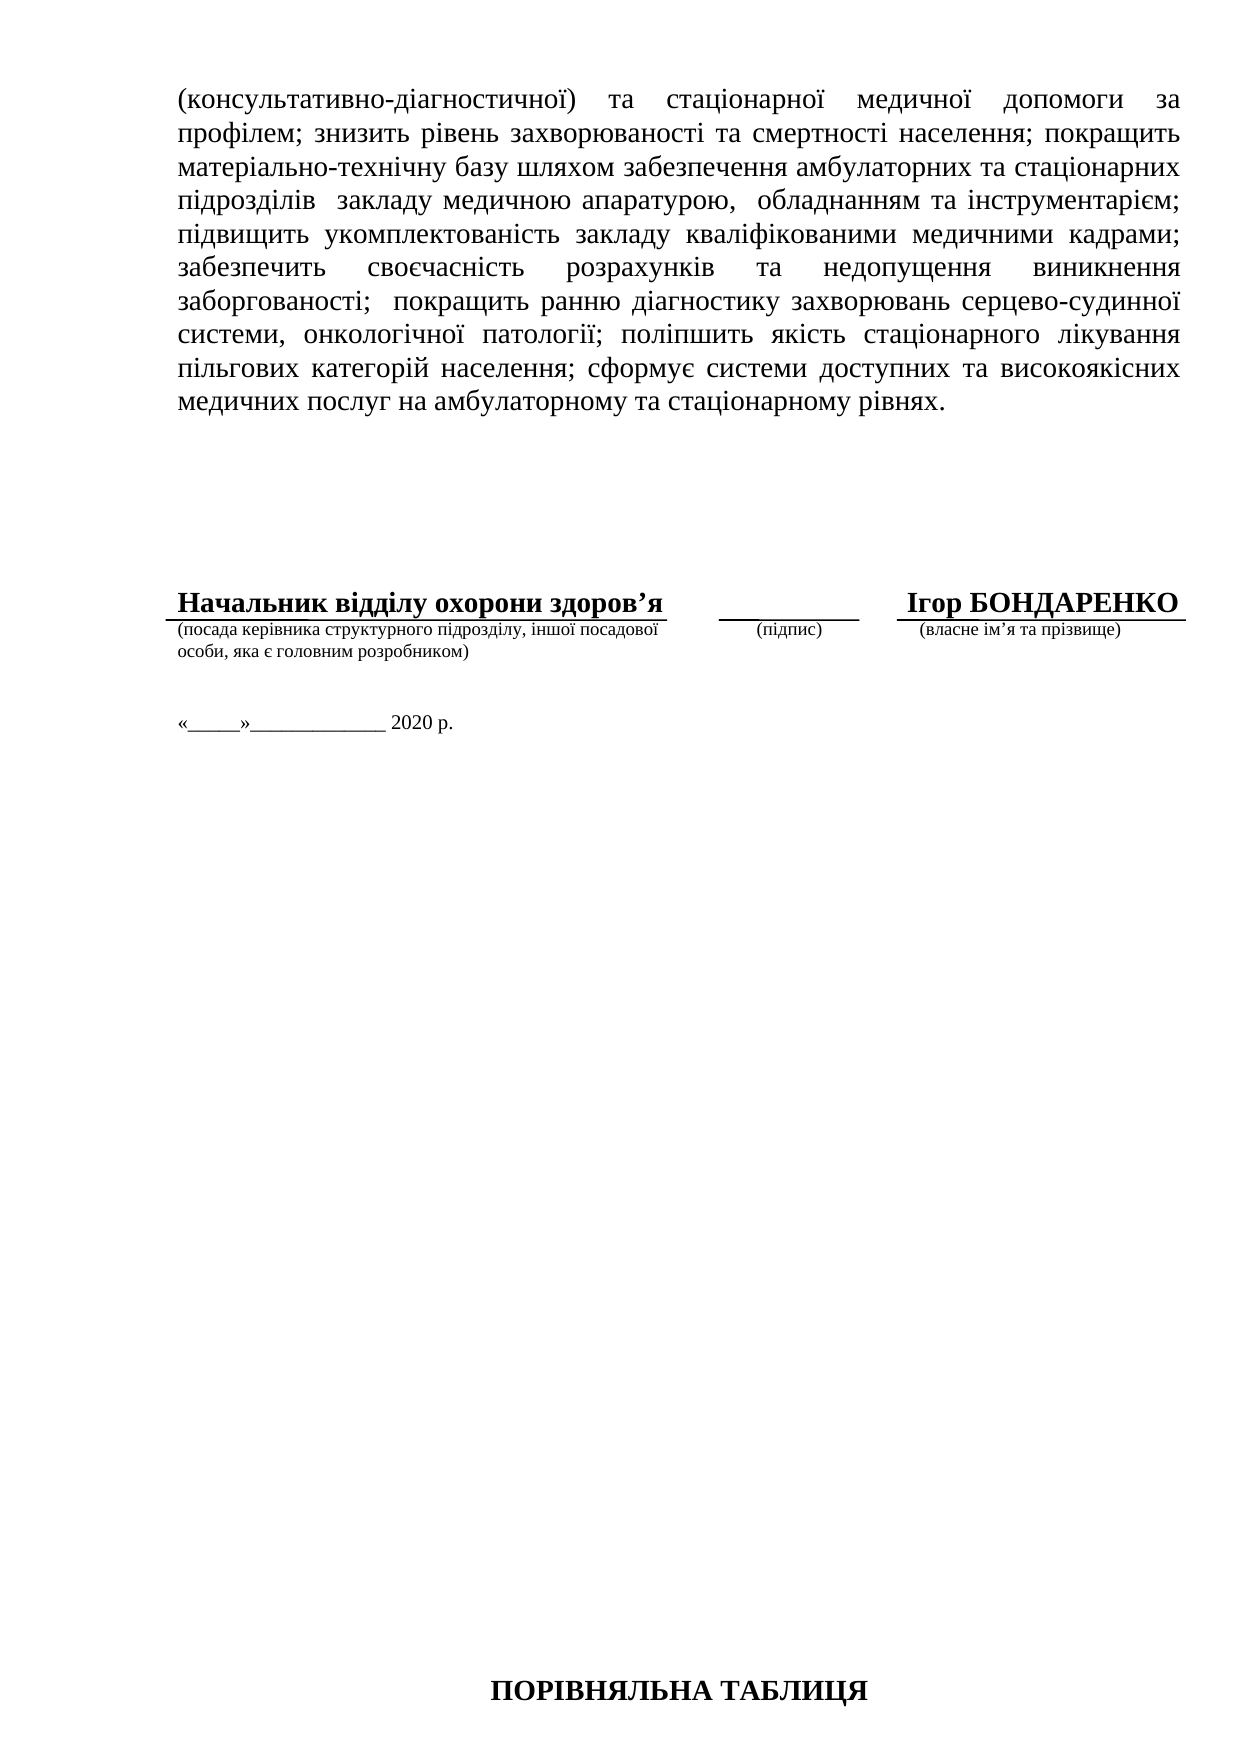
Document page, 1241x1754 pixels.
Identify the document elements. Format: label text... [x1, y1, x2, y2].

text (посада керівника структурного підрозділу, іншої посадової (підпис) (власне ім’я та прізвище) [177, 618, 1181, 640]
text особи, яка є головним розробником) [177, 640, 1181, 661]
text ПОРІВНЯЛЬНА ТАБЛИЦЯ [177, 1673, 1181, 1706]
text Начальник відділу охорони здоров’я Ігор БОНДАРЕНКО [177, 585, 1181, 618]
text (консультативно-діагностичної) та стаціонарної медичної допомоги за профілем; знизить рівень захворюваності та смертності населення; покращить матеріально-технічну базу шляхом забезпечення амбулаторних та стаціонарних підрозділів закладу медичною апаратурою, обладнанням та інструментарієм; підвищить укомплектованість закладу кваліфікованими медичними кадрами; забезпечить своєчасність розрахунків та недопущення виникнення заборгованості; покращить ранню діагностику захворювань серцево-судинної системи, онкологічної патології; поліпшить якість стаціонарного лікування пільгових категорій населення; сформує системи доступних та високоякісних медичних послуг на амбулаторному та стаціонарному рівнях. [177, 82, 1181, 417]
text «_____»_____________ 2020 р. [177, 709, 1181, 734]
